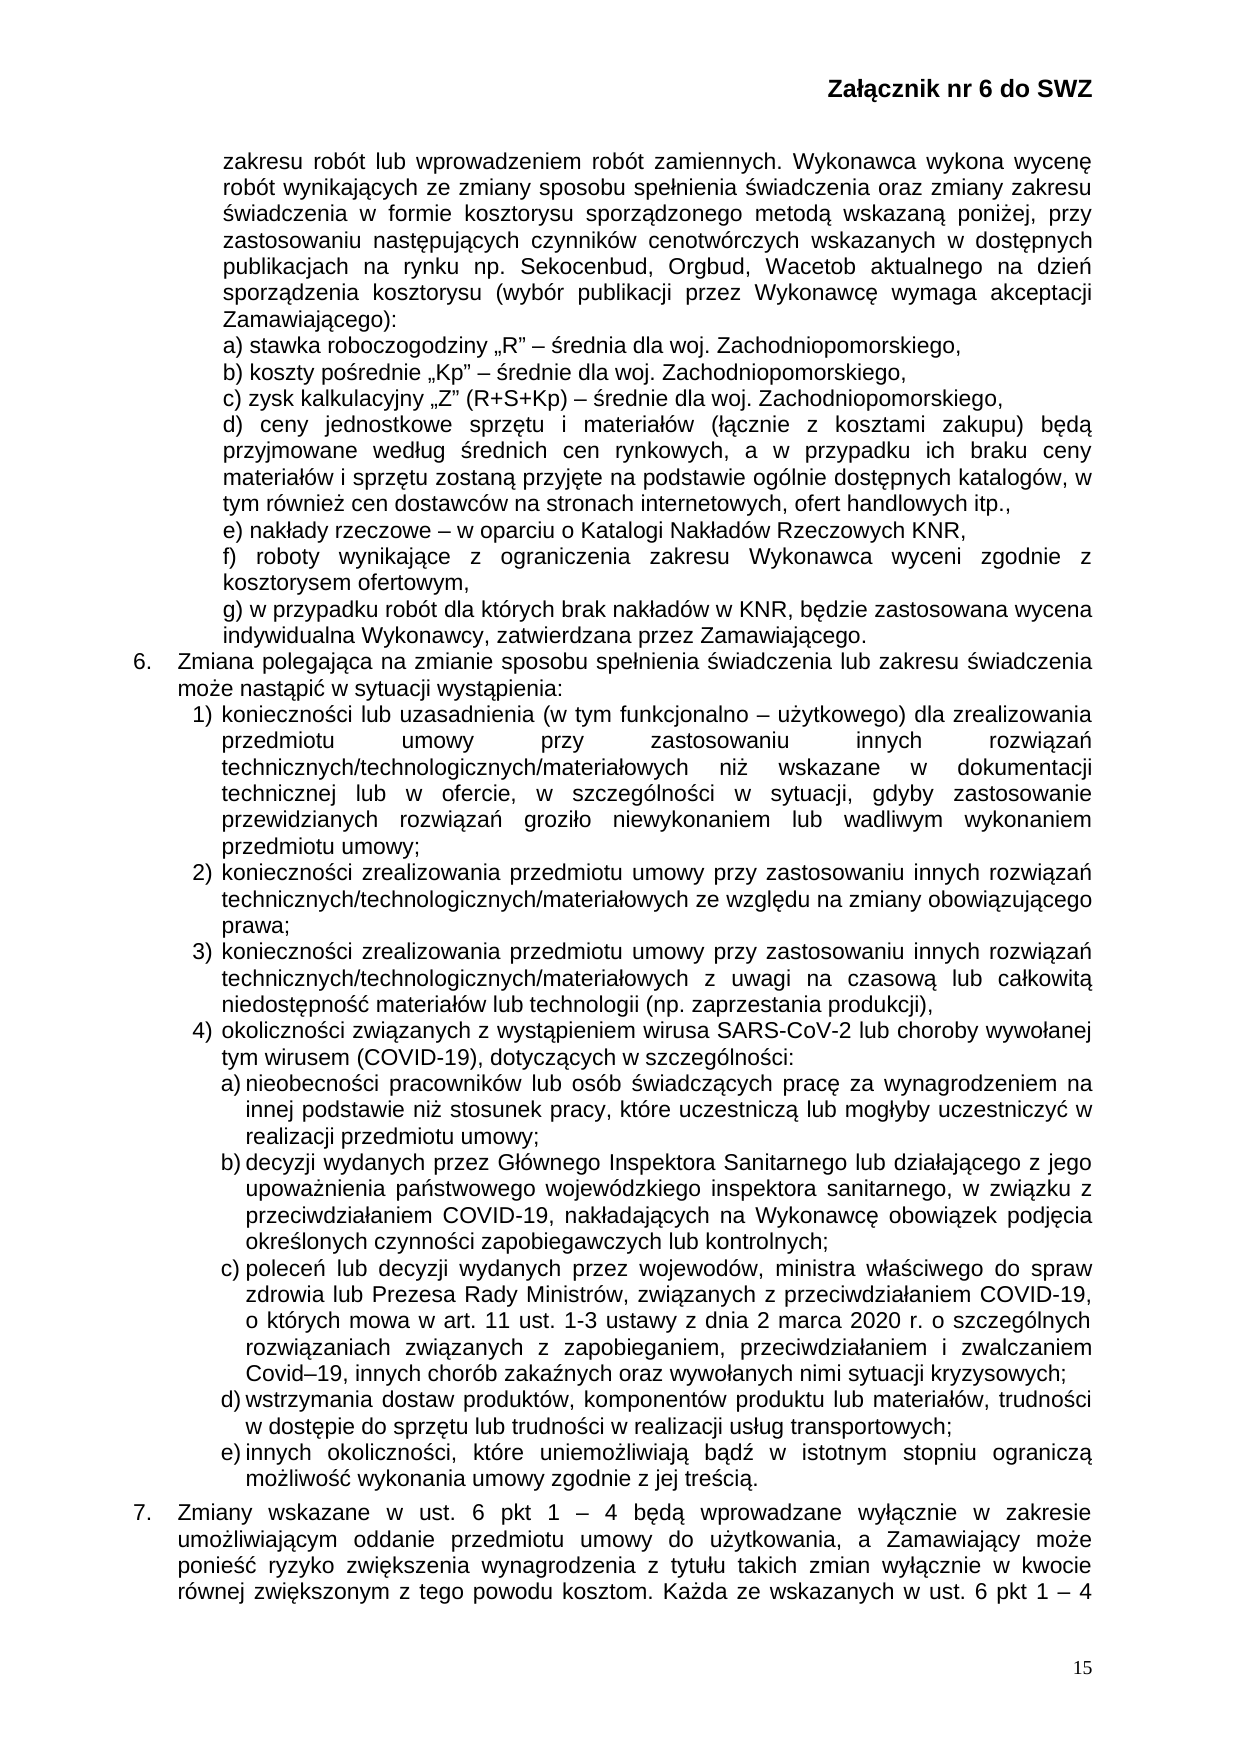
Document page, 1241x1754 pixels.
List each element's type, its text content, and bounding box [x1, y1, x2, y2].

text b) koszty pośrednie „Kp” – średnie dla woj. Zachodniopomorskiego, [223, 358, 1093, 385]
list konieczności lub uzasadnienia (w tym funkcjonalno – użytkowego) dla zrealizowania przedmiotu umowy przy zastosowaniu innych rozwiązań technicznych/technologicznych/materiałowych niż wskazane w dokumentacji technicznej lub w ofercie, w szczególności w sytuacji, gdyby zastosowanie przewidzianych rozwiązań groziło niewykonaniem lub wadliwym wykonaniem przedmiotu umowy; [192, 701, 1093, 859]
text d) ceny jednostkowe sprzętu i materiałów (łącznie z kosztami zakupu) będą przyjmowane według średnich cen rynkowych, a w przypadku ich braku ceny materiałów i sprzętu zostaną przyjęte na podstawie ogólnie dostępnych katalogów, w tym również cen dostawców na stronach internetowych, ofert handlowych itp., [223, 411, 1093, 517]
text g) w przypadku robót dla których brak nakładów w KNR, będzie zastosowana wycena indywidualna Wykonawcy, zatwierdzana przez Zamawiającego. [223, 596, 1093, 648]
text e) nakłady rzeczowe – w oparciu o Katalogi Nakładów Rzeczowych KNR, [223, 517, 1093, 543]
list konieczności zrealizowania przedmiotu umowy przy zastosowaniu innych rozwiązań technicznych/technologicznych/materiałowych ze względu na zmiany obowiązującego prawa; [192, 859, 1093, 938]
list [133, 1499, 1093, 1604]
list poleceń lub decyzji wydanych przez wojewodów, ministra właściwego do spraw zdrowia lub Prezesa Rady Ministrów, związanych z przeciwdziałaniem COVID-19, o których mowa w art. 11 ust. 1-3 ustawy z dnia 2 marca 2020 r. o szczególnych rozwiązaniach związanych z zapobieganiem, przeciwdziałaniem i zwalczaniem Covid–19, innych chorób zakaźnych oraz wywołanych nimi sytuacji kryzysowych; [221, 1254, 1093, 1386]
list okoliczności związanych z wystąpieniem wirusa SARS-CoV-2 lub choroby wywołanej tym wirusem (COVID-19), dotyczących w szczególności: [192, 1017, 1093, 1070]
text c) zysk kalkulacyjny „Z” (R+S+Kp) – średnie dla woj. Zachodniopomorskiego, [223, 385, 1093, 411]
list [185, 148, 1093, 332]
list Zmiana polegająca na zmianie sposobu spełnienia świadczenia lub zakresu świadczenia może nastąpić w sytuacji wystąpienia: [133, 648, 1093, 701]
list wstrzymania dostaw produktów, komponentów produktu lub materiałów, trudności w dostępie do sprzętu lub trudności w realizacji usług transportowych; [221, 1386, 1093, 1439]
list konieczności zrealizowania przedmiotu umowy przy zastosowaniu innych rozwiązań technicznych/technologicznych/materiałowych z uwagi na czasową lub całkowitą niedostępność materiałów lub technologii (np. zaprzestania produkcji), [192, 938, 1093, 1017]
list innych okoliczności, które uniemożliwiają bądź w istotnym stopniu ograniczą możliwość wykonania umowy zgodnie z jej treścią. [221, 1439, 1093, 1492]
list decyzji wydanych przez Głównego Inspektora Sanitarnego lub działającego z jego upoważnienia państwowego wojewódzkiego inspektora sanitarnego, w związku z przeciwdziałaniem COVID-19, nakładających na Wykonawcę obowiązek podjęcia określonych czynności zapobiegawczych lub kontrolnych; [221, 1149, 1093, 1254]
list nieobecności pracowników lub osób świadczących pracę za wynagrodzeniem na innej podstawie niż stosunek pracy, które uczestniczą lub mogłyby uczestniczyć w realizacji przedmiotu umowy; [221, 1070, 1093, 1149]
text f) roboty wynikające z ograniczenia zakresu Wykonawca wyceni zgodnie z kosztorysem ofertowym, [223, 543, 1093, 596]
text a) stawka roboczogodziny „R” – średnia dla woj. Zachodniopomorskiego, [223, 332, 1093, 358]
